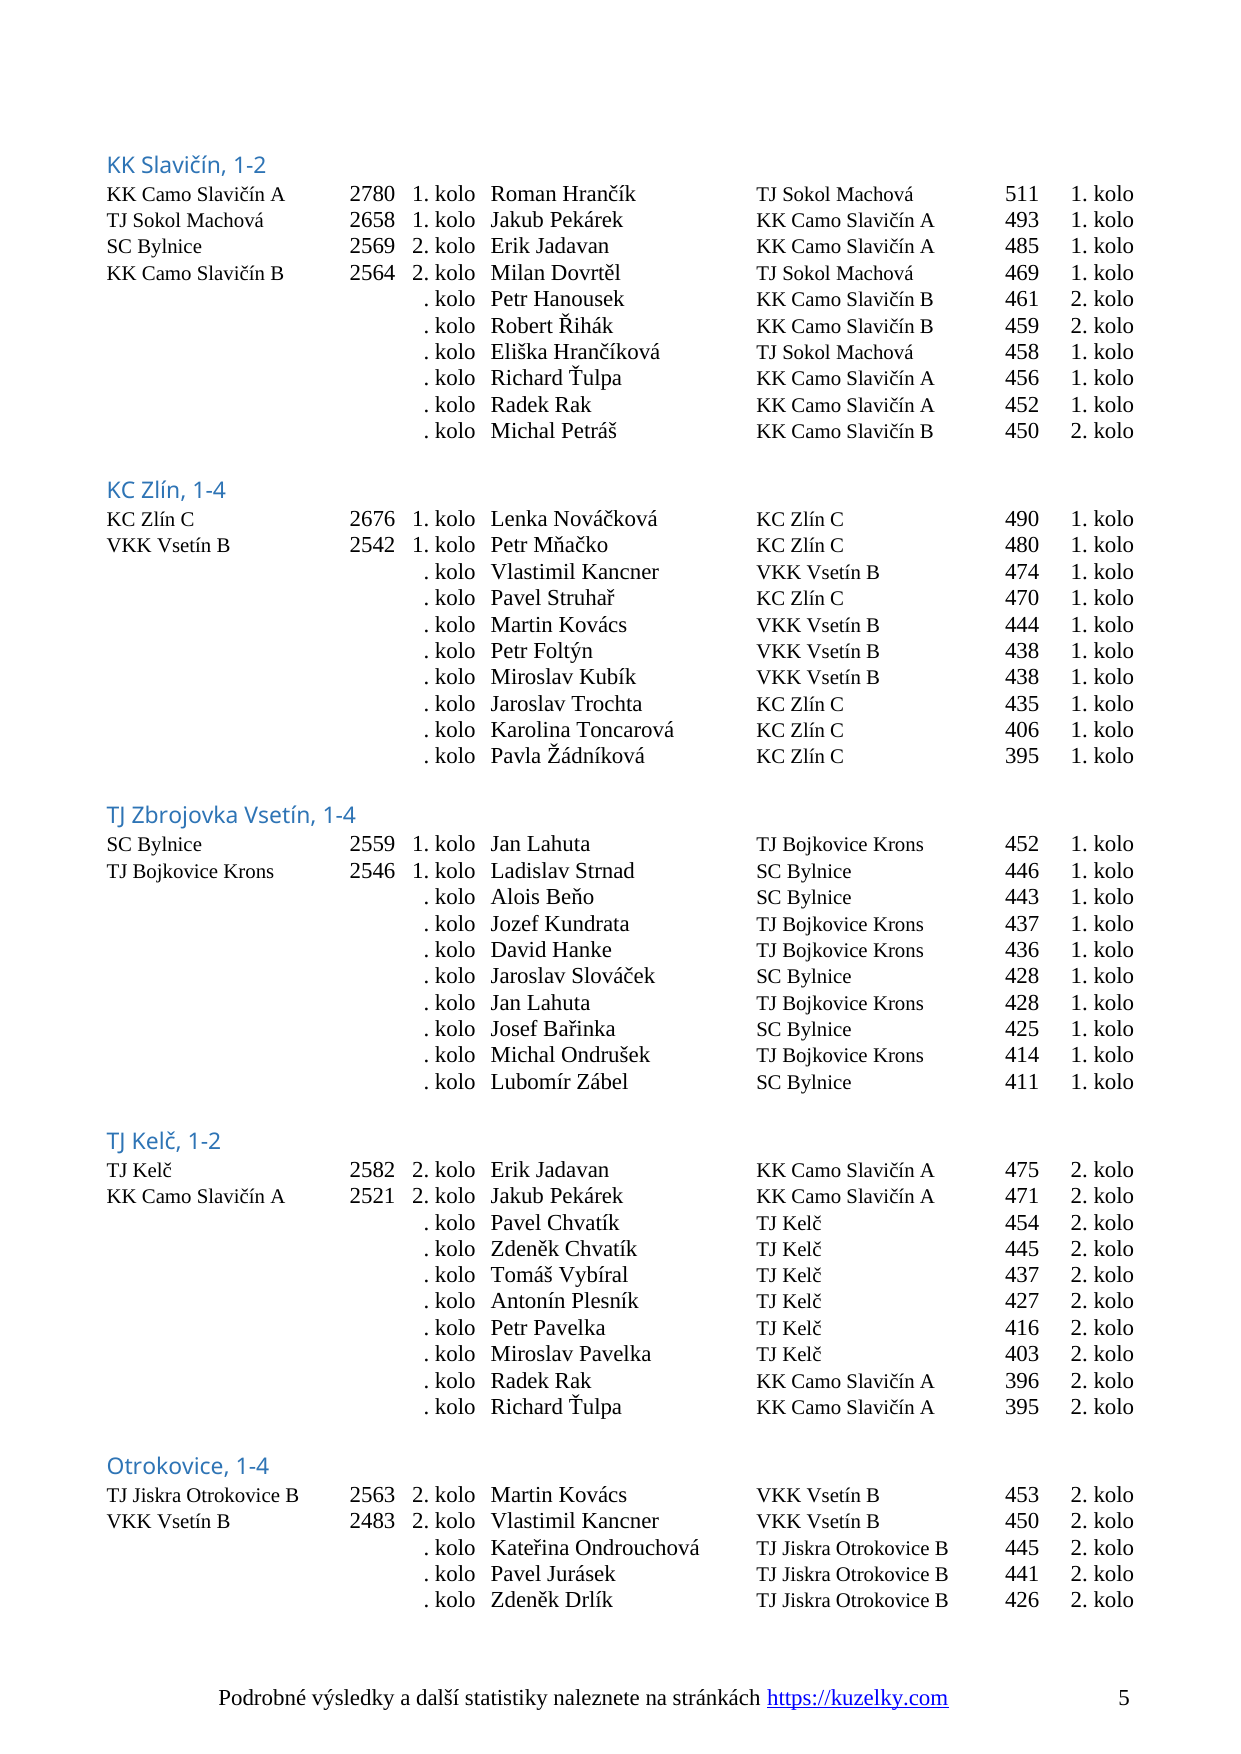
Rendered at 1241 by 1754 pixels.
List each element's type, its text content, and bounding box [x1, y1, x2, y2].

text . kolo Pavla Žádníková KC Zlín C 395 1. kolo [106, 742, 1134, 769]
text TJ Sokol Machová 2658 1. kolo Jakub Pekárek KK Camo Slavičín A 493 1. kolo [106, 206, 1134, 233]
text . kolo Miroslav Kubík VKK Vsetín B 438 1. kolo [106, 663, 1134, 690]
text . kolo Kateřina Ondrouchová TJ Jiskra Otrokovice B 445 2. kolo [106, 1534, 1134, 1560]
subtitle TJ Zbrojovka Vsetín, 1-4 [106, 799, 1134, 831]
text . kolo Petr Pavelka TJ Kelč 416 2. kolo [106, 1314, 1134, 1340]
text . kolo Jozef Kundrata TJ Bojkovice Krons 437 1. kolo [106, 909, 1134, 936]
text . kolo Michal Ondrušek TJ Bojkovice Krons 414 1. kolo [106, 1041, 1134, 1068]
text . kolo Radek Rak KK Camo Slavičín A 396 2. kolo [106, 1367, 1134, 1393]
text . kolo Martin Kovács VKK Vsetín B 444 1. kolo [106, 611, 1134, 637]
text . kolo Petr Foltýn VKK Vsetín B 438 1. kolo [106, 637, 1134, 663]
text . kolo Vlastimil Kancner VKK Vsetín B 474 1. kolo [106, 558, 1134, 584]
text . kolo Michal Petráš KK Camo Slavičín B 450 2. kolo [106, 417, 1134, 443]
text . kolo Jaroslav Trochta KC Zlín C 435 1. kolo [106, 690, 1134, 716]
text . kolo Richard Ťulpa KK Camo Slavičín A 395 2. kolo [106, 1393, 1134, 1419]
text . kolo Pavel Struhař KC Zlín C 470 1. kolo [106, 584, 1134, 611]
text . kolo Antonín Plesník TJ Kelč 427 2. kolo [106, 1288, 1134, 1314]
text VKK Vsetín B 2542 1. kolo Petr Mňačko KC Zlín C 480 1. kolo [106, 532, 1134, 558]
text SC Bylnice 2569 2. kolo Erik Jadavan KK Camo Slavičín A 485 1. kolo [106, 233, 1134, 259]
text . kolo Eliška Hrančíková TJ Sokol Machová 458 1. kolo [106, 338, 1134, 364]
text . kolo Pavel Chvatík TJ Kelč 454 2. kolo [106, 1208, 1134, 1235]
text KK Camo Slavičín A 2780 1. kolo Roman Hrančík TJ Sokol Machová 511 1. kolo [106, 180, 1134, 206]
text KC Zlín C 2676 1. kolo Lenka Nováčková KC Zlín C 490 1. kolo [106, 505, 1134, 532]
text VKK Vsetín B 2483 2. kolo Vlastimil Kancner VKK Vsetín B 450 2. kolo [106, 1507, 1134, 1534]
text . kolo Robert Řihák KK Camo Slavičín B 459 2. kolo [106, 312, 1134, 338]
text TJ Kelč 2582 2. kolo Erik Jadavan KK Camo Slavičín A 475 2. kolo [106, 1156, 1134, 1182]
text . kolo Alois Beňo SC Bylnice 443 1. kolo [106, 883, 1134, 909]
text . kolo Jan Lahuta TJ Bojkovice Krons 428 1. kolo [106, 989, 1134, 1015]
text . kolo Tomáš Vybíral TJ Kelč 437 2. kolo [106, 1261, 1134, 1288]
subtitle TJ Kelč, 1-2 [106, 1124, 1134, 1156]
text . kolo Lubomír Zábel SC Bylnice 411 1. kolo [106, 1068, 1134, 1094]
text KK Camo Slavičín A 2521 2. kolo Jakub Pekárek KK Camo Slavičín A 471 2. kolo [106, 1182, 1134, 1208]
text . kolo Petr Hanousek KK Camo Slavičín B 461 2. kolo [106, 285, 1134, 312]
text . kolo Radek Rak KK Camo Slavičín A 452 1. kolo [106, 391, 1134, 417]
text . kolo Pavel Jurásek TJ Jiskra Otrokovice B 441 2. kolo [106, 1560, 1134, 1587]
subtitle Otrokovice, 1-4 [106, 1450, 1134, 1481]
text . kolo Karolina Toncarová KC Zlín C 406 1. kolo [106, 716, 1134, 742]
text SC Bylnice 2559 1. kolo Jan Lahuta TJ Bojkovice Krons 452 1. kolo [106, 831, 1134, 857]
text . kolo Richard Ťulpa KK Camo Slavičín A 456 1. kolo [106, 364, 1134, 391]
text TJ Bojkovice Krons 2546 1. kolo Ladislav Strnad SC Bylnice 446 1. kolo [106, 857, 1134, 883]
subtitle KK Slavičín, 1-2 [106, 149, 1134, 180]
text . kolo Zdeněk Chvatík TJ Kelč 445 2. kolo [106, 1235, 1134, 1261]
subtitle KC Zlín, 1-4 [106, 474, 1134, 505]
text . kolo Miroslav Pavelka TJ Kelč 403 2. kolo [106, 1340, 1134, 1367]
text TJ Jiskra Otrokovice B 2563 2. kolo Martin Kovács VKK Vsetín B 453 2. kolo [106, 1481, 1134, 1507]
text . kolo Josef Bařinka SC Bylnice 425 1. kolo [106, 1015, 1134, 1041]
text . kolo Jaroslav Slováček SC Bylnice 428 1. kolo [106, 962, 1134, 989]
text . kolo David Hanke TJ Bojkovice Krons 436 1. kolo [106, 936, 1134, 962]
text . kolo Zdeněk Drlík TJ Jiskra Otrokovice B 426 2. kolo [106, 1587, 1134, 1613]
text KK Camo Slavičín B 2564 2. kolo Milan Dovrtěl TJ Sokol Machová 469 1. kolo [106, 259, 1134, 285]
